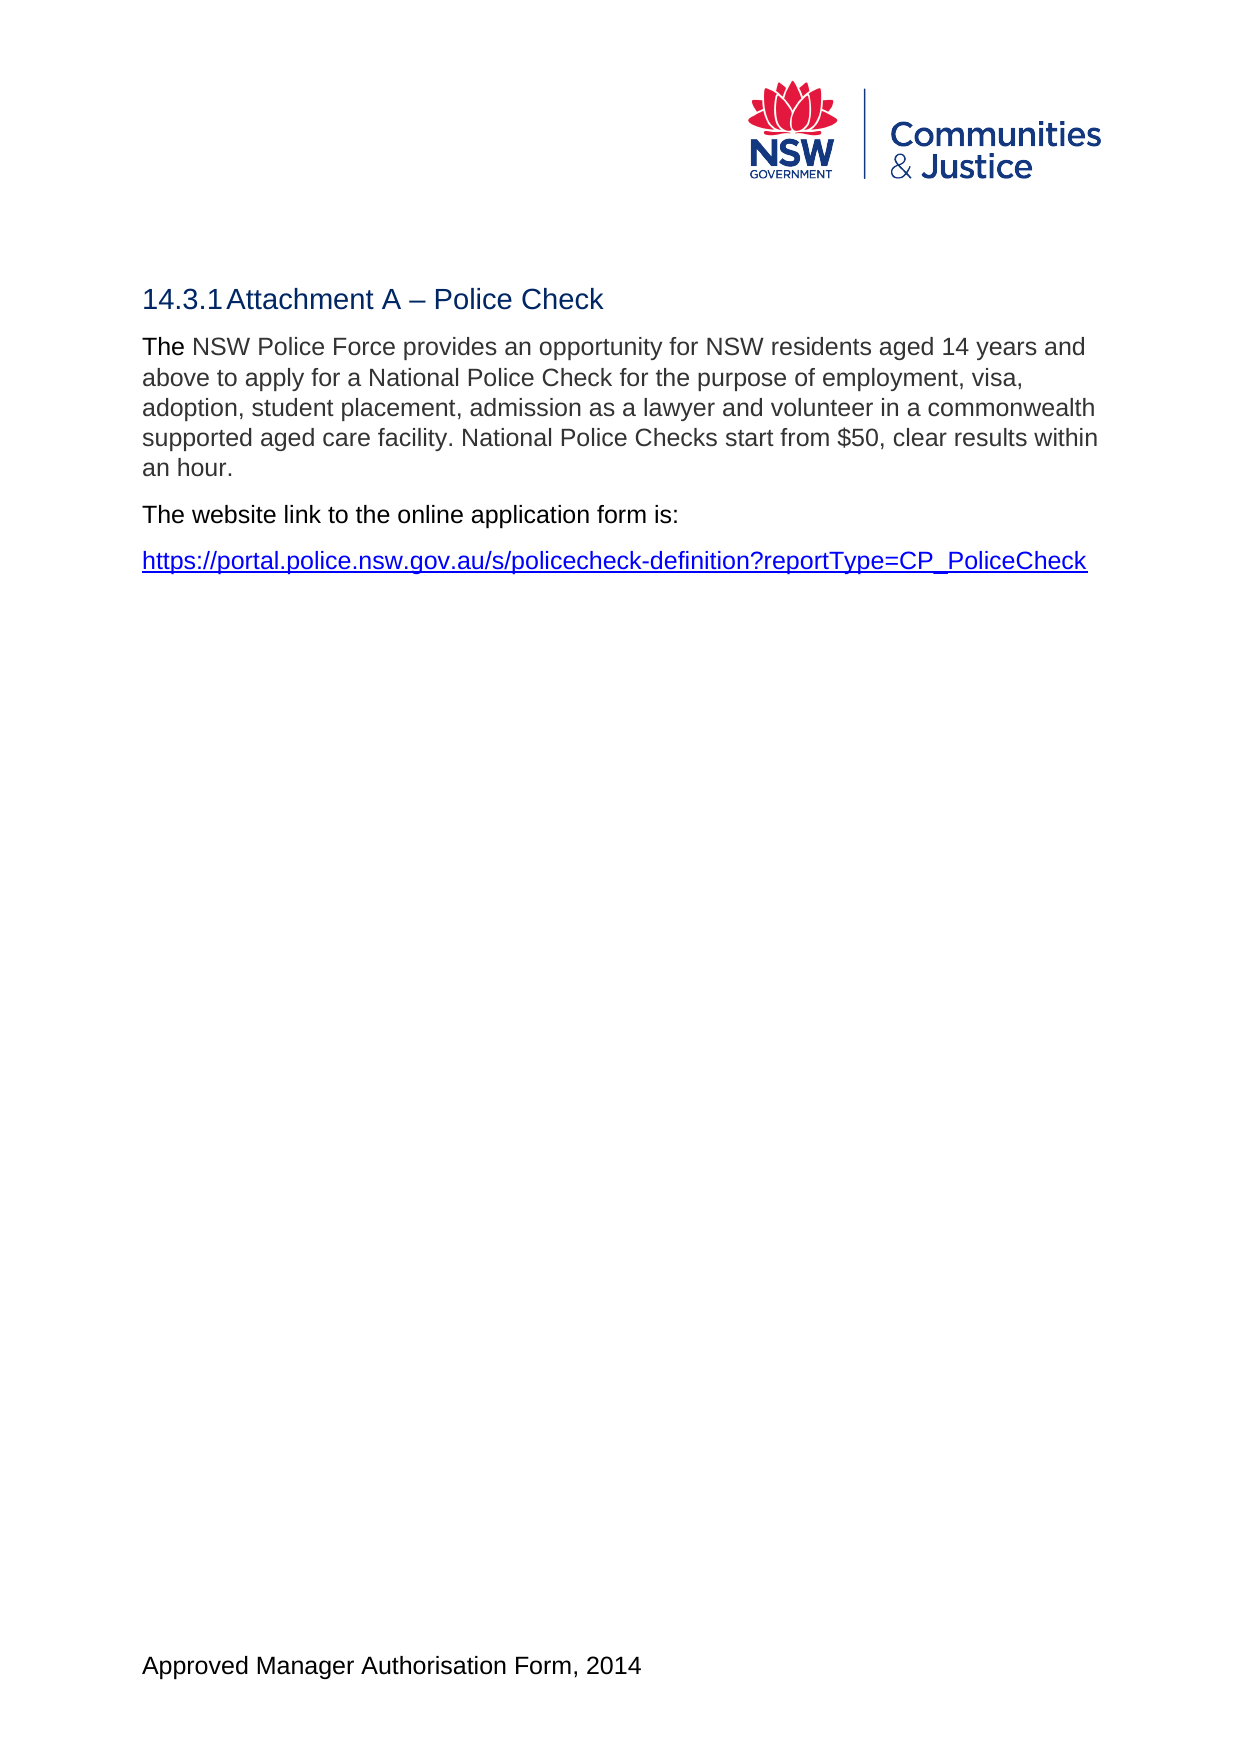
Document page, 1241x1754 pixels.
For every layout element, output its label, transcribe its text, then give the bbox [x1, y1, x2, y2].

text The NSW Police Force provides an opportunity for NSW residents aged 14 years and above to apply for a National Police Check for the purpose of employment, visa, adoption, student placement, admission as a lawyer and volunteer in a commonwealth supported aged care facility. National Police Checks start from $50, clear results within an hour. [142, 332, 1110, 483]
picture [738, 73, 1111, 187]
text https://portal.police.nsw.gov.au/s/policecheck-definition?reportType=CP_PoliceCheck [142, 546, 1110, 575]
text The website link to the online application form is: [142, 499, 1110, 529]
list Attachment A – Police Check [142, 286, 1110, 315]
